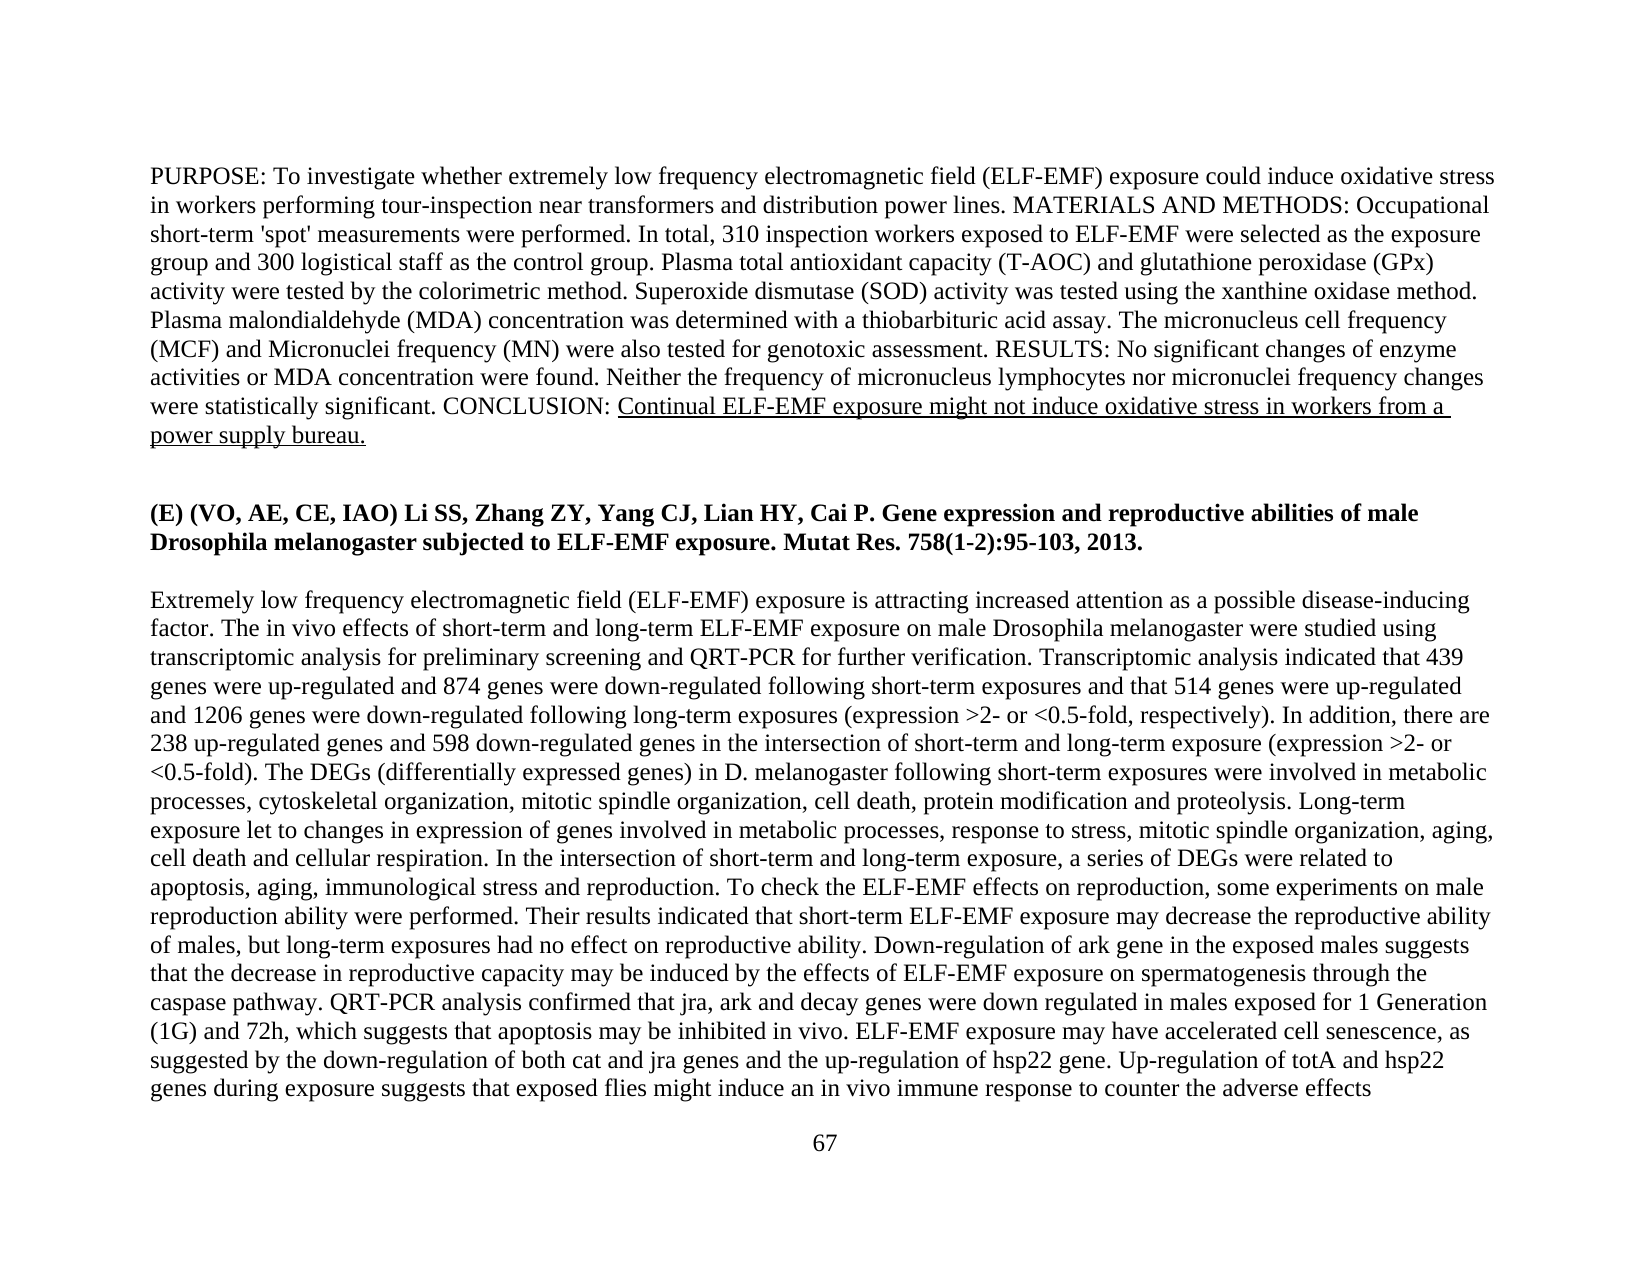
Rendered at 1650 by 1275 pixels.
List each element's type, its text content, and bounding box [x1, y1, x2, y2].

text PURPOSE: To investigate whether extremely low frequency electromagnetic field (ELF-EMF) exposure could induce oxidative stress in workers performing tour-inspection near transformers and distribution power lines. MATERIALS AND METHODS: Occupational short-term 'spot' measurements were performed. In total, 310 inspection workers exposed to ELF-EMF were selected as the exposure group and 300 logistical staff as the control group. Plasma total antioxidant capacity (T-AOC) and glutathione peroxidase (GPx) activity were tested by the colorimetric method. Superoxide dismutase (SOD) activity was tested using the xanthine oxidase method. Plasma malondialdehyde (MDA) concentration was determined with a thiobarbituric acid assay. The micronucleus cell frequency (MCF) and Micronuclei frequency (MN) were also tested for genotoxic assessment. RESULTS: No significant changes of enzyme activities or MDA concentration were found. Neither the frequency of micronucleus lymphocytes nor micronuclei frequency changes were statistically significant. CONCLUSION: Continual ELF-EMF exposure might not induce oxidative stress in workers from a power supply bureau. [150, 161, 1500, 449]
text (E) (VO, AE, CE, IAO) Li SS, Zhang ZY, Yang CJ, Lian HY, Cai P. Gene expression and reproductive abilities of male Drosophila melanogaster subjected to ELF-EMF exposure. Mutat Res. 758(1-2):95-103, 2013. [150, 498, 1500, 556]
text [150, 585, 1500, 1102]
